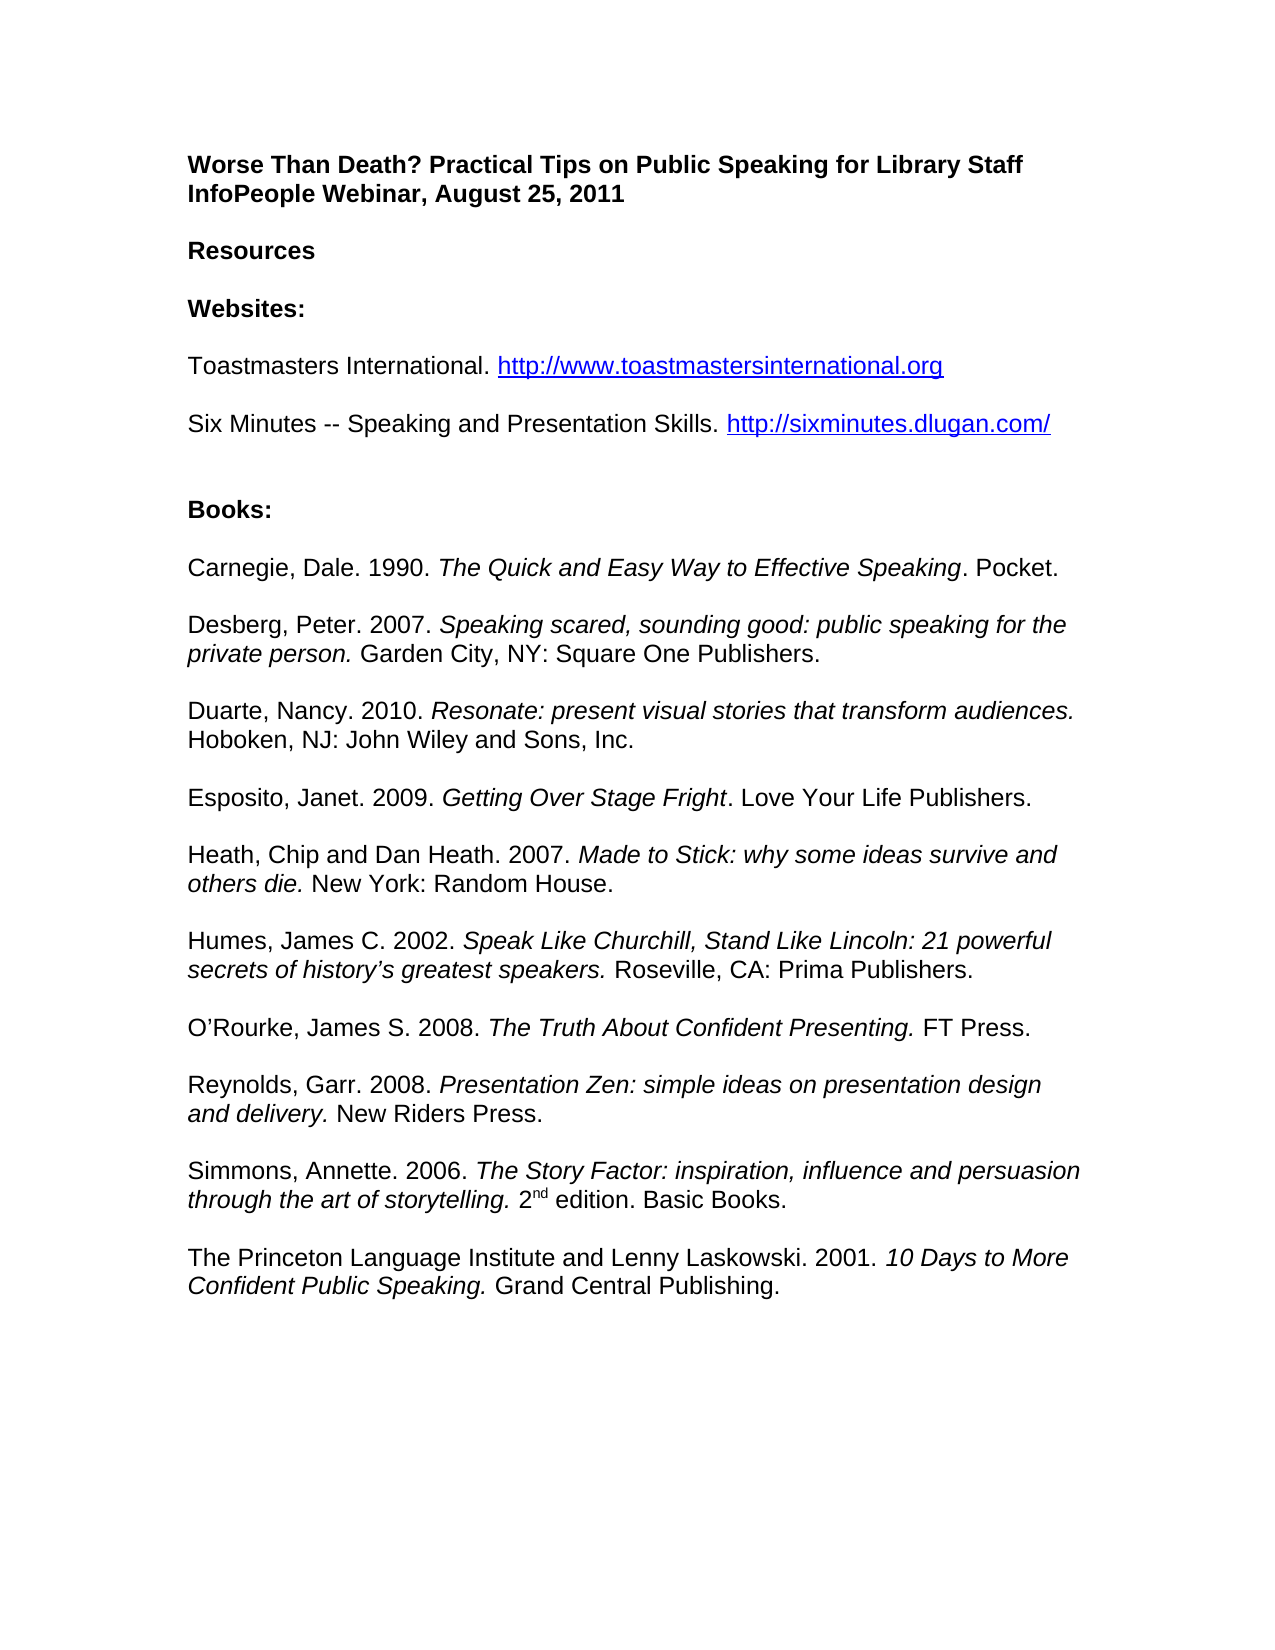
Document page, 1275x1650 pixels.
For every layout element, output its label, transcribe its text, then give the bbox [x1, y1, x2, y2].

text Worse Than Death? Practical Tips on Public Speaking for Library Staff [187, 150, 1087, 179]
text Carnegie, Dale. 1990. The Quick and Easy Way to Effective Speaking. Pocket. [187, 552, 1087, 581]
text Six Minutes -- Speaking and Presentation Skills. http://sixminutes.dlugan.com/ [187, 409, 1087, 437]
text Books: [187, 495, 1087, 524]
text The Princeton Language Institute and Lenny Laskowski. 2001. 10 Days to More Confident Public Speaking. Grand Central Publishing. [187, 1242, 1087, 1300]
text Duarte, Nancy. 2010. Resonate: present visual stories that transform audiences. Hoboken, NJ: John Wiley and Sons, Inc. [187, 696, 1087, 754]
text O’Rourke, James S. 2008. The Truth About Confident Presenting. FT Press. [187, 1012, 1087, 1041]
text Heath, Chip and Dan Heath. 2007. Made to Stick: why some ideas survive and others die. New York: Random House. [187, 840, 1087, 897]
text Esposito, Janet. 2009. Getting Over Stage Fright. Love Your Life Publishers. [187, 782, 1087, 811]
text InfoPeople Webinar, August 25, 2011 [187, 179, 1087, 207]
text Toastmasters International. http://www.toastmastersinternational.org [187, 351, 1087, 380]
text Humes, James C. 2002. Speak Like Churchill, Stand Like Lincoln: 21 powerful secrets of history’s greatest speakers. Roseville, CA: Prima Publishers. [187, 926, 1087, 984]
text Reynolds, Garr. 2008. Presentation Zen: simple ideas on presentation design and delivery. New Riders Press. [187, 1070, 1087, 1127]
text Desberg, Peter. 2007. Speaking scared, sounding good: public speaking for the private person. Garden City, NY: Square One Publishers. [187, 610, 1087, 667]
text Simmons, Annette. 2006. The Story Factor: inspiration, influence and persuasion through the art of storytelling. 2nd edition. Basic Books. [187, 1156, 1087, 1214]
text Websites: [187, 294, 1087, 322]
text Resources [187, 236, 1087, 265]
